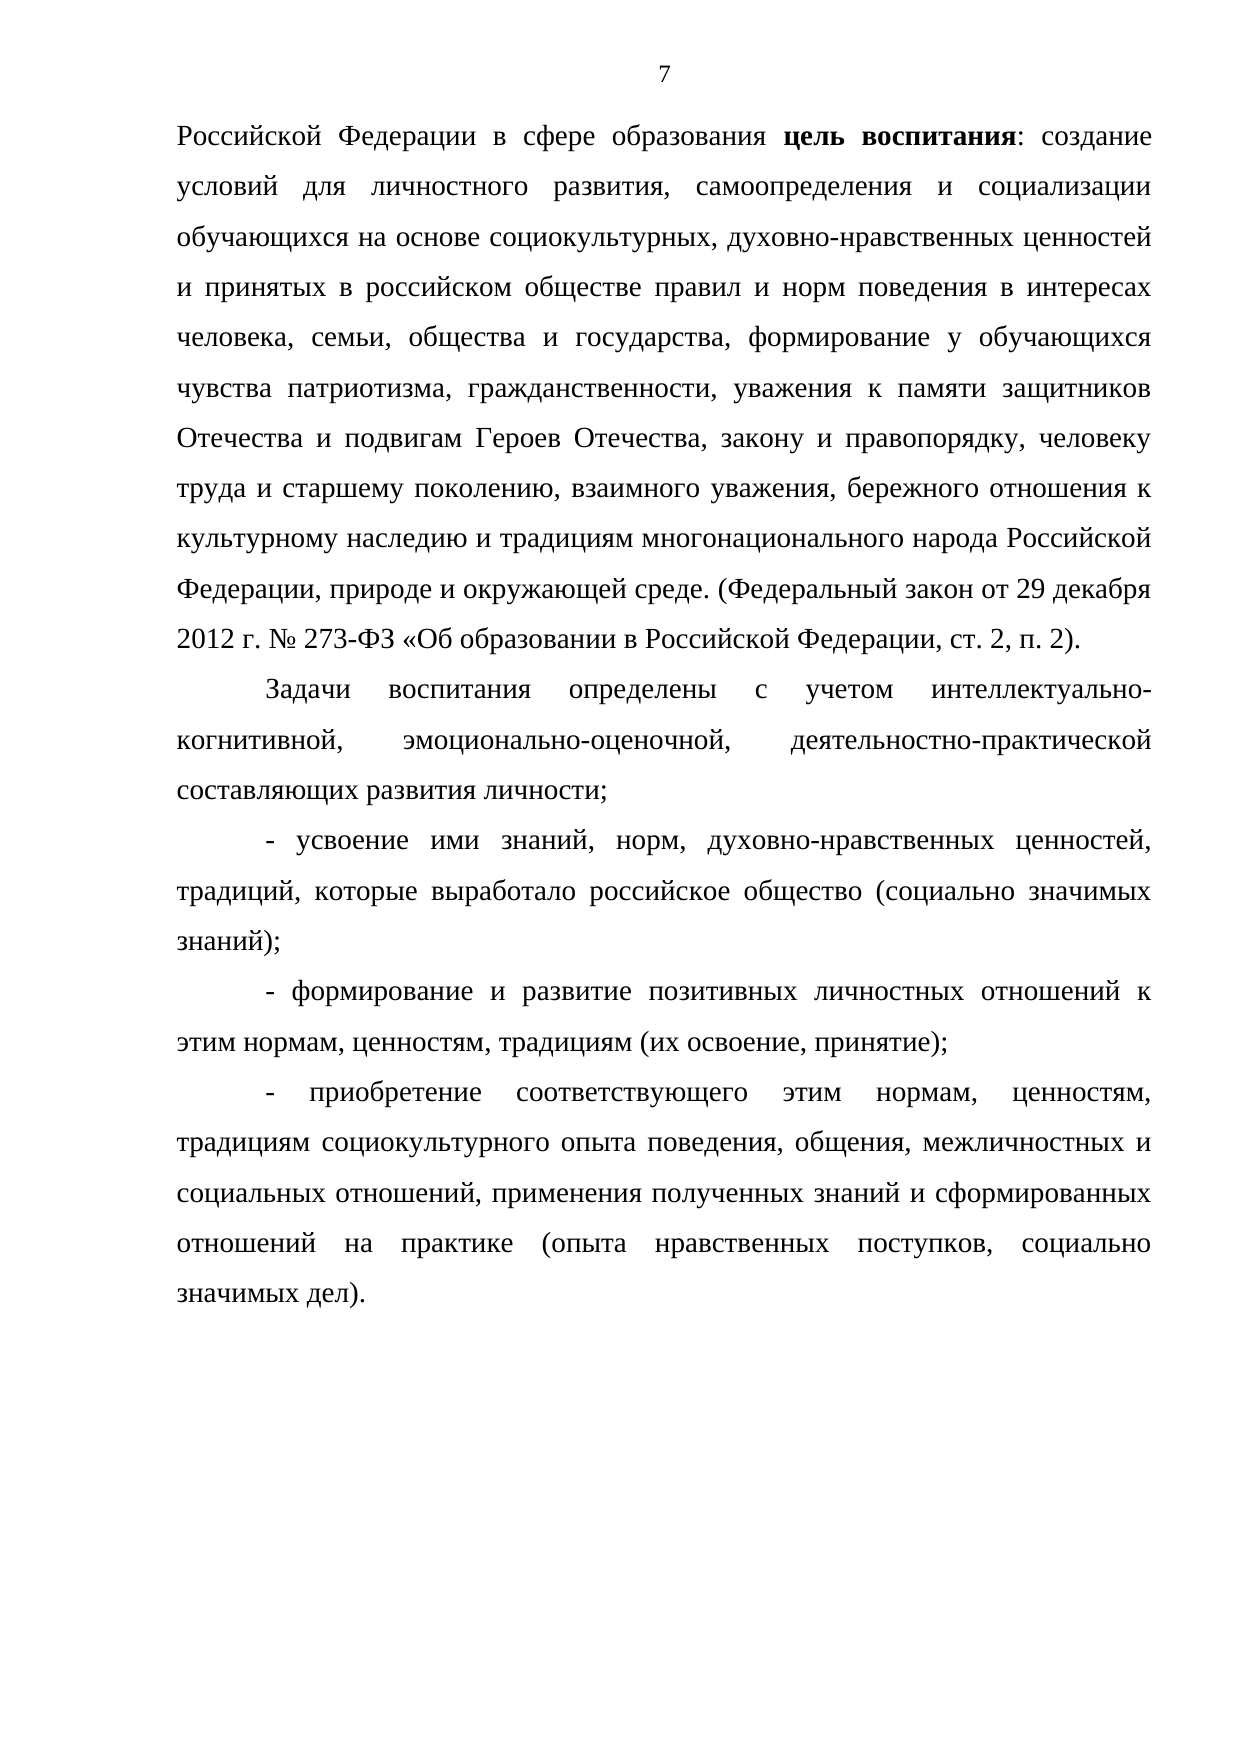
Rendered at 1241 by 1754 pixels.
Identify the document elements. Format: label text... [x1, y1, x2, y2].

text - усвоение ими знаний, норм, духовно-нравственных ценностей, традиций, которые выработало российское общество (социально значимых знаний); [176, 822, 1152, 957]
text Задачи воспитания определены с учетом интеллектуально-когнитивной, эмоционально-оценочной, деятельностно-практической составляющих развития личности; [176, 672, 1152, 806]
text - приобретение соответствующего этим нормам, ценностям, традициям социокультурного опыта поведения, общения, межличностных и социальных отношений, применения полученных знаний и сформированных отношений на практике (опыта нравственных поступков, социально значимых дел). [176, 1074, 1152, 1309]
text - формирование и развитие позитивных личностных отношений к этим нормам, ценностям, традициям (их освоение, принятие); [176, 973, 1152, 1057]
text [176, 118, 1152, 655]
